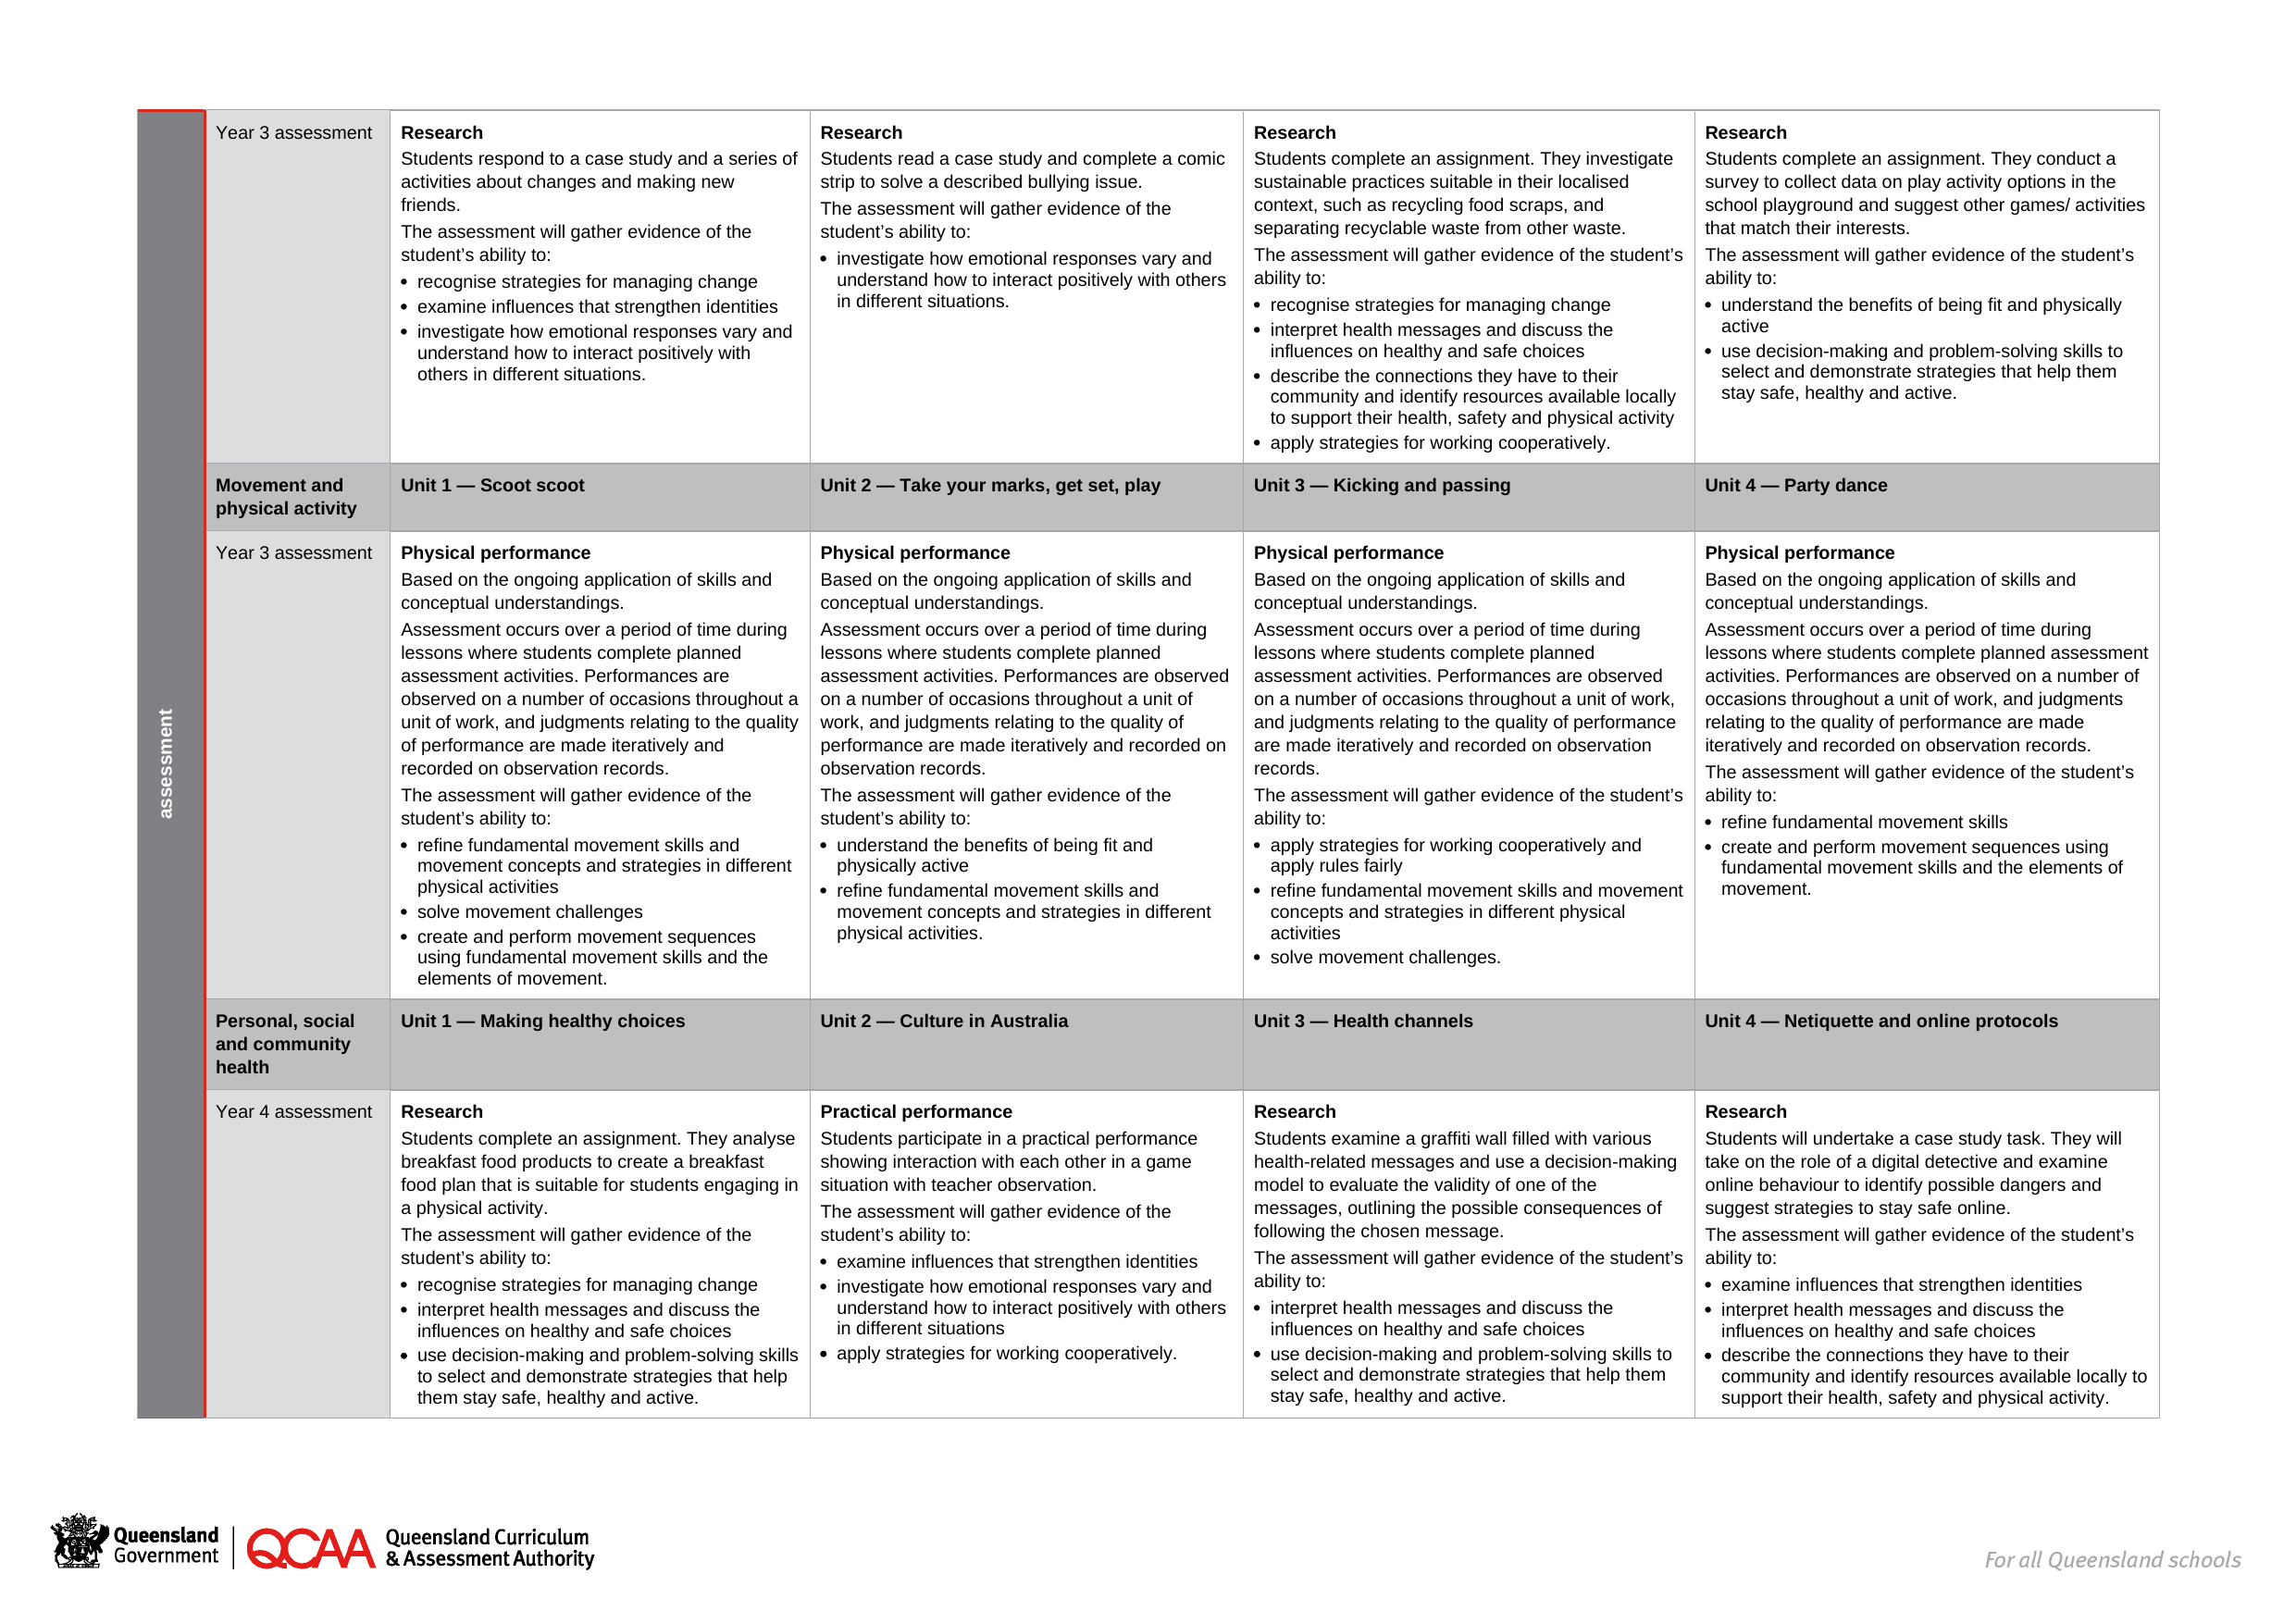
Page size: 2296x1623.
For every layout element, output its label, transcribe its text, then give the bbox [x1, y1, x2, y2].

table_cell Physical performance Based on the ongoing application of skills and conceptual understandings. Assessment occurs over a period of time during lessons where students complete planned assessment activities. Performances are observed on a number of occasions throughout a unit of work, and judgments relating to the quality of performance are made iteratively and recorded on observation records. The assessment will gather evidence of the student’s ability to: understand the benefits of being fit and physically active refine fundamental movement skills and movement concepts and strategies in different physical activities. [811, 532, 1243, 998]
table_cell Unit 3 — Health channels [1244, 1000, 1694, 1089]
table_cell Year 3 assessment [206, 110, 391, 463]
table_cell Research Students respond to a case study and a series of activities about changes and making new friends. The assessment will gather evidence of the student’s ability to: recognise strategies for managing change examine influences that strengthen identities investigate how emotional responses vary and understand how to interact positively with others in different situations. [391, 111, 810, 463]
table_cell Unit 3 — Kicking and passing [1244, 465, 1694, 530]
table_cell Personal, social and community health [206, 999, 390, 1089]
table_cell Movement and physical activity [206, 464, 390, 530]
table_cell Unit 1 — Scoot scoot [391, 465, 810, 530]
table_cell Physical performance Based on the ongoing application of skills and conceptual understandings. Assessment occurs over a period of time during lessons where students complete planned assessment activities. Performances are observed on a number of occasions throughout a unit of work, and judgments relating to the quality of performance are made iteratively and recorded on observation records. The assessment will gather evidence of the student’s ability to: refine fundamental movement skills and movement concepts and strategies in different physical activities solve movement challenges create and perform movement sequences using fundamental movement skills and the elements of movement. [391, 532, 810, 998]
table_cell Unit 2 — Culture in Australia [811, 1000, 1243, 1089]
picture [1644, 1459, 2294, 1622]
table_cell Unit 4 — Netiquette and online protocols [1695, 1000, 2159, 1089]
table_cell Unit 1 — Making healthy choices [391, 1000, 810, 1089]
table_cell Year 3 assessment [206, 531, 390, 998]
table_cell Physical performance Based on the ongoing application of skills and conceptual understandings. Assessment occurs over a period of time during lessons where students complete planned assessment activities. Performances are observed on a number of occasions throughout a unit of work, and judgments relating to the quality of performance are made iteratively and recorded on observation records. The assessment will gather evidence of the student’s ability to: refine fundamental movement skills create and perform movement sequences using fundamental movement skills and the elements of movement. [1695, 532, 2159, 998]
table_cell Unit 2 — Take your marks, get set, play [811, 465, 1243, 530]
picture [1, 1458, 652, 1622]
table_cell Research Students examine a graffiti wall filled with various health-related messages and use a decision-making model to evaluate the validity of one of the messages, outlining the possible consequences of following the chosen message. The assessment will gather evidence of the student’s ability to: interpret health messages and discuss the influences on healthy and safe choices use decision-making and problem-solving skills to select and demonstrate strategies that help them stay safe, healthy and active. [1244, 1091, 1694, 1418]
table_cell Physical performance Based on the ongoing application of skills and conceptual understandings. Assessment occurs over a period of time during lessons where students complete planned assessment activities. Performances are observed on a number of occasions throughout a unit of work, and judgments relating to the quality of performance are made iteratively and recorded on observation records. The assessment will gather evidence of the student’s ability to: apply strategies for working cooperatively and apply rules fairly refine fundamental movement skills and movement concepts and strategies in different physical activities solve movement challenges. [1244, 532, 1694, 998]
table_cell Unit 4 — Party dance [1695, 465, 2159, 530]
table_cell Year 4 assessment [206, 1090, 390, 1418]
table_cell Research Students complete an assignment. They investigate sustainable practices suitable in their localised context, such as recycling food scraps, and separating recyclable waste from other waste. The assessment will gather evidence of the student’s ability to: recognise strategies for managing change interpret health messages and discuss the influences on healthy and safe choices describe the connections they have to their community and identify resources available locally to support their health, safety and physical activity apply strategies for working cooperatively. [1244, 111, 1694, 463]
table_cell Research Students read a case study and complete a comic strip to solve a described bullying issue. The assessment will gather evidence of the student’s ability to: investigate how emotional responses vary and understand how to interact positively with others in different situations. [810, 111, 1244, 463]
table_cell Practical performance Students participate in a practical performance showing interaction with each other in a game situation with teacher observation. The assessment will gather evidence of the student’s ability to: examine influences that strengthen identities investigate how emotional responses vary and understand how to interact positively with others in different situations apply strategies for working cooperatively. [811, 1091, 1243, 1418]
table_cell Research Students will undertake a case study task. They will take on the role of a digital detective and examine online behaviour to identify possible dangers and suggest strategies to stay safe online. The assessment will gather evidence of the student’s ability to: examine influences that strengthen identities interpret health messages and discuss the influences on healthy and safe choices describe the connections they have to their community and identify resources available locally to support their health, safety and physical activity. [1695, 1091, 2159, 1418]
table_cell Research Students complete an assignment. They conduct a survey to collect data on play activity options in the school playground and suggest other games/ activities that match their interests. The assessment will gather evidence of the student’s ability to: understand the benefits of being fit and physically active use decision-making and problem-solving skills to select and demonstrate strategies that help them stay safe, healthy and active. [1694, 111, 2159, 463]
table_cell Research Students complete an assignment. They analyse breakfast food products to create a breakfast food plan that is suitable for students engaging in a physical activity. The assessment will gather evidence of the student’s ability to: recognise strategies for managing change interpret health messages and discuss the influences on healthy and safe choices use decision-making and problem-solving skills to select and demonstrate strategies that help them stay safe, healthy and active. [391, 1091, 810, 1418]
